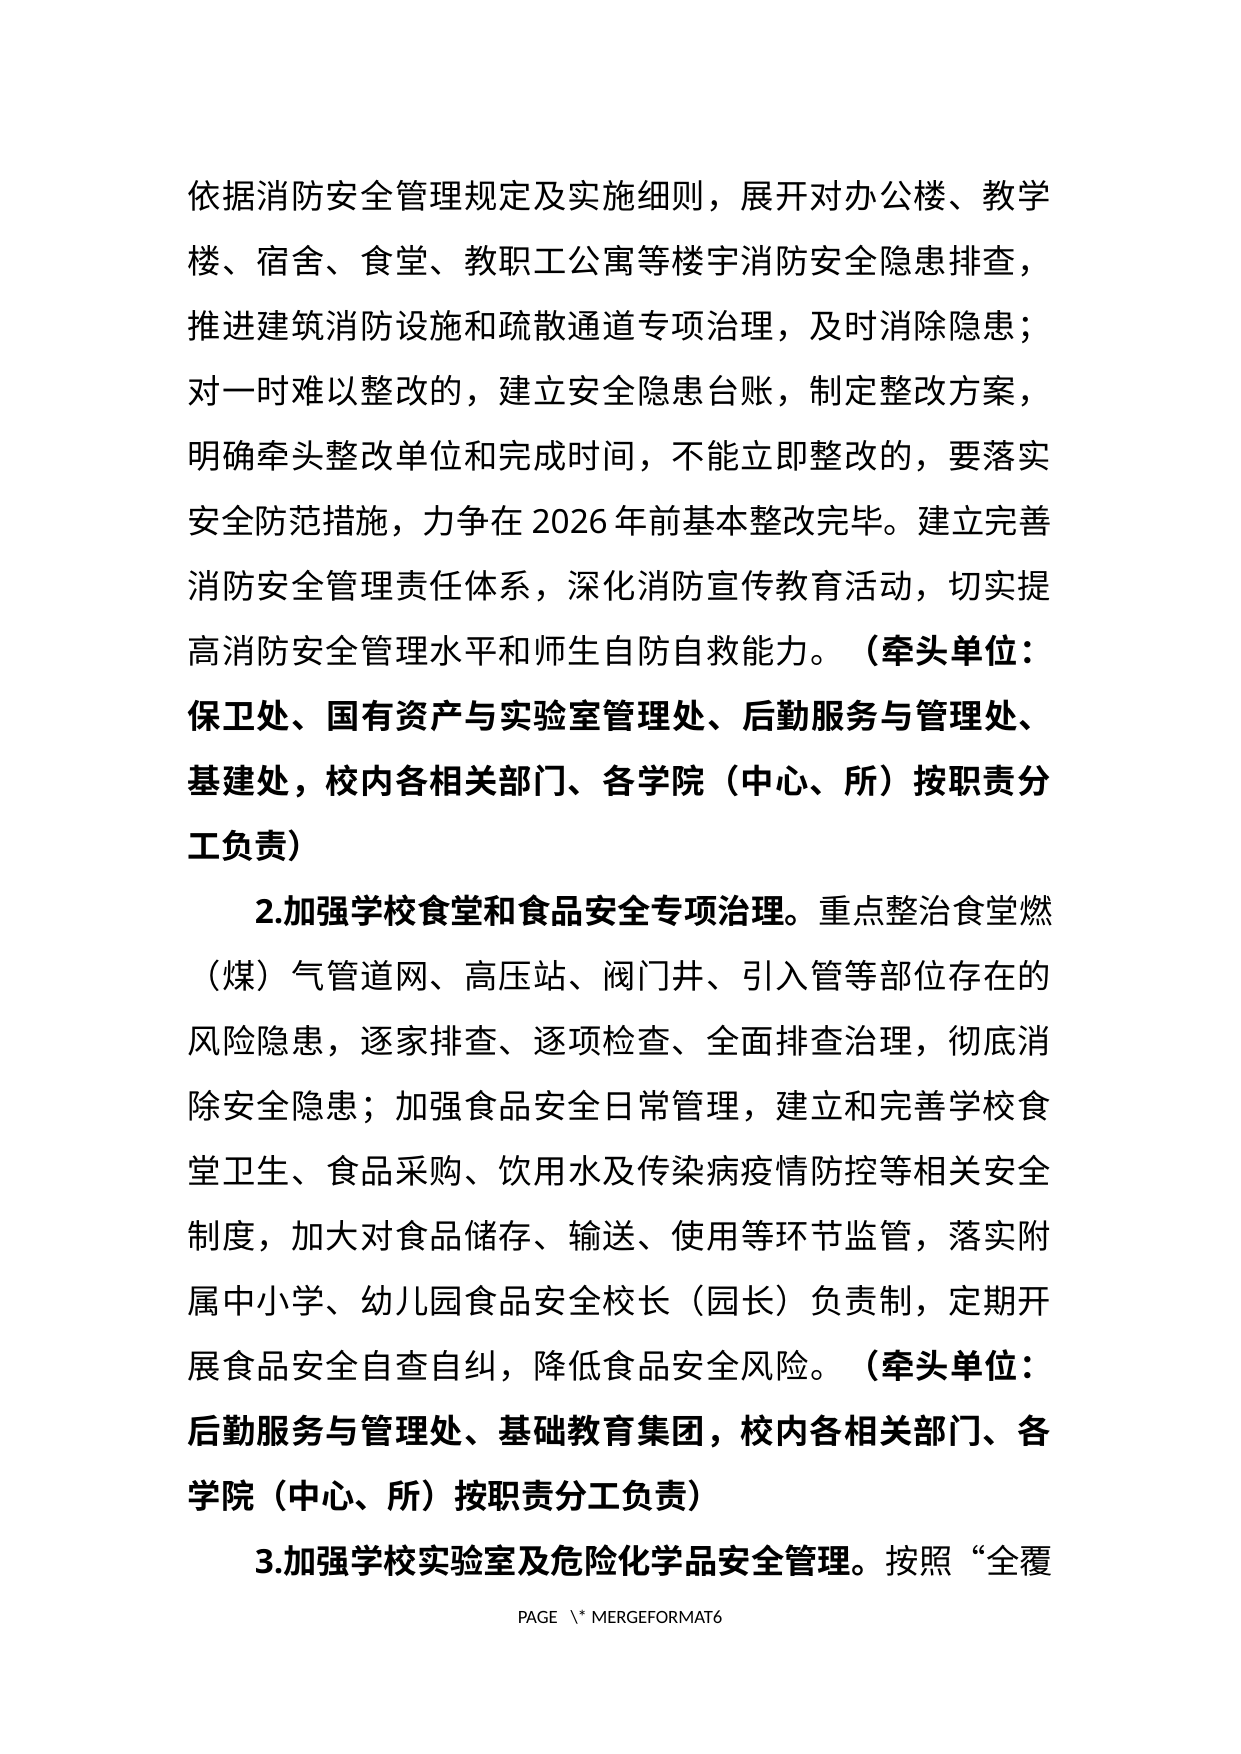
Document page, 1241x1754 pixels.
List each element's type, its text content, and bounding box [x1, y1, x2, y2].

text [187, 162, 1053, 877]
text 2.加强学校食堂和食品安全专项治理。重点整治食堂燃（煤）气管道网、高压站、阀门井、引入管等部位存在的风险隐患，逐家排查、逐项检查、全面排查治理，彻底消除安全隐患；加强食品安全日常管理，建立和完善学校食堂卫生、食品采购、饮用水及传染病疫情防控等相关安全制度，加大对食品储存、输送、使用等环节监管，落实附属中小学、幼儿园食品安全校长（园长）负责制，定期开展食品安全自查自纠，降低食品安全风险。（牵头单位：后勤服务与管理处、基础教育集团，校内各相关部门、各学院（中心、所）按职责分工负责） [187, 877, 1053, 1527]
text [187, 1527, 1053, 1592]
